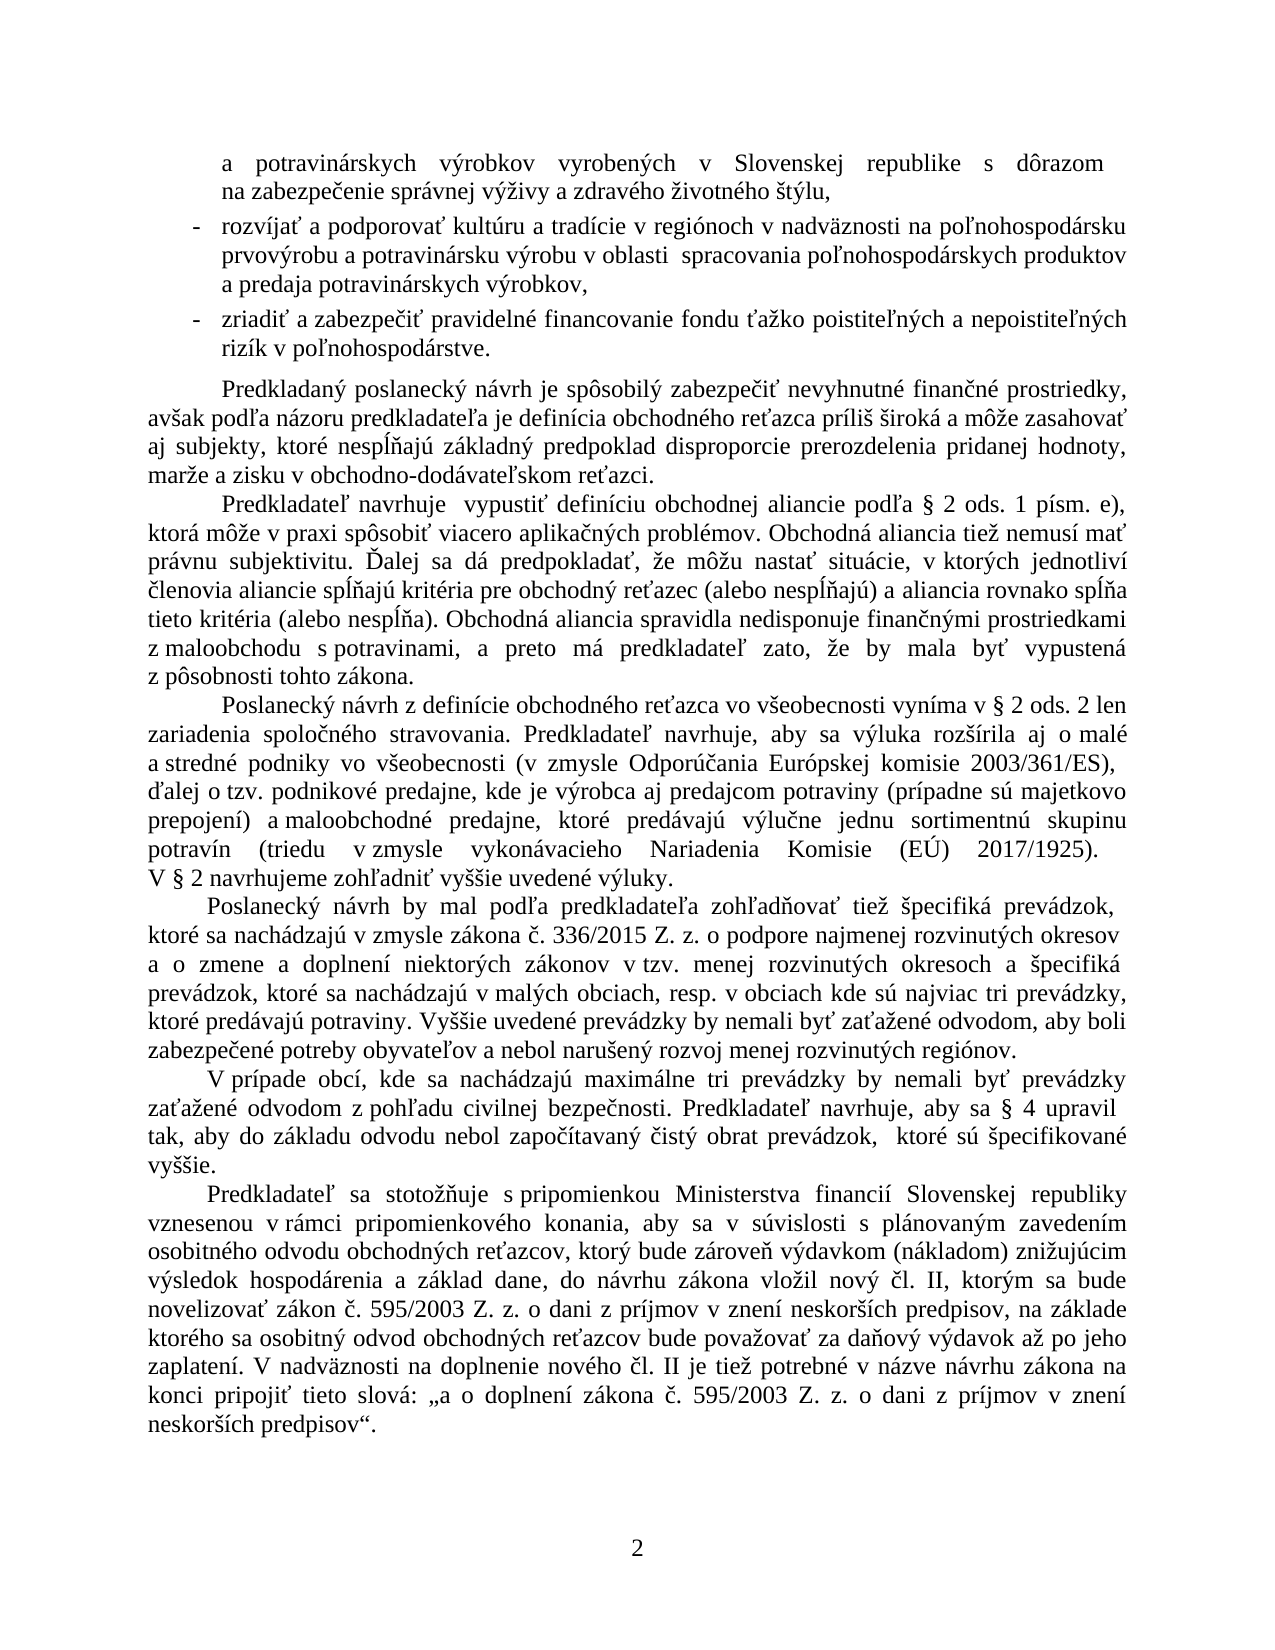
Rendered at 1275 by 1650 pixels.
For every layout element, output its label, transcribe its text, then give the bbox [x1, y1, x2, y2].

list zriadiť a zabezpečiť pravidelné financovanie fondu ťažko poistiteľných a nepoistiteľných rizík v poľnohospodárstve. [192, 304, 1127, 361]
text V prípade obcí, kde sa nachádzajú maximálne tri prevádzky by nemali byť prevádzky zaťažené odvodom z pohľadu civilnej bezpečnosti. Predkladateľ navrhuje, aby sa § 4 upravil tak, aby do základu odvodu nebol započítavaný čistý obrat prevádzok, ktoré sú špecifikované vyššie. [148, 1064, 1127, 1179]
list rozvíjať a podporovať kultúru a tradície v regiónoch v nadväznosti na poľnohospodársku prvovýrobu a potravinársku výrobu v oblasti spracovania poľnohospodárskych produktov a predaja potravinárskych výrobkov, [192, 211, 1127, 298]
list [192, 148, 1127, 205]
text Predkladaný poslanecký návrh je spôsobilý zabezpečiť nevyhnutné finančné prostriedky, avšak podľa názoru predkladateľa je definícia obchodného reťazca príliš široká a môže zasahovať aj subjekty, ktoré nespĺňajú základný predpoklad disproporcie prerozdelenia pridanej hodnoty, marže a zisku v obchodno-dodávateľskom reťazci. [148, 374, 1127, 489]
text Poslanecký návrh z definície obchodného reťazca vo všeobecnosti vyníma v § 2 ods. 2 len zariadenia spoločného stravovania. Predkladateľ navrhuje, aby sa výluka rozšírila aj o malé a stredné podniky vo všeobecnosti (v zmysle Odporúčania Európskej komisie 2003/361/ES), ďalej o tzv. podnikové predajne, kde je výrobca aj predajcom potraviny (prípadne sú majetkovo prepojení) a maloobchodné predajne, ktoré predávajú výlučne jednu sortimentnú skupinu potravín (triedu v zmysle vykonávacieho Nariadenia Komisie (EÚ) 2017/1925). V § 2 navrhujeme zohľadniť vyššie uvedené výluky. [148, 690, 1127, 891]
text Predkladateľ navrhuje vypustiť definíciu obchodnej aliancie podľa § 2 ods. 1 písm. e), ktorá môže v praxi spôsobiť viacero aplikačných problémov. Obchodná aliancia tiež nemusí mať právnu subjektivitu. Ďalej sa dá predpokladať, že môžu nastať situácie, v ktorých jednotliví členovia aliancie spĺňajú kritéria pre obchodný reťazec (alebo nespĺňajú) a aliancia rovnako spĺňa tieto kritéria (alebo nespĺňa). Obchodná aliancia spravidla nedisponuje finančnými prostriedkami z maloobchodu s potravinami, a preto má predkladateľ zato, že by mala byť vypustená z pôsobnosti tohto zákona. [148, 489, 1127, 690]
text Predkladateľ sa stotožňuje s pripomienkou Ministerstva financií Slovenskej republiky vznesenou v rámci pripomienkového konania, aby sa v súvislosti s plánovaným zavedením osobitného odvodu obchodných reťazcov, ktorý bude zároveň výdavkom (nákladom) znižujúcim výsledok hospodárenia a základ dane, do návrhu zákona vložil nový čl. II, ktorým sa bude novelizovať zákon č. 595/2003 Z. z. o dani z príjmov v znení neskorších predpisov, na základe ktorého sa osobitný odvod obchodných reťazcov bude považovať za daňový výdavok až po jeho zaplatení. V nadväznosti na doplnenie nového čl. II je tiež potrebné v názve návrhu zákona na konci pripojiť tieto slová: „a o doplnení zákona č. 595/2003 Z. z. o dani z príjmov v znení neskorších predpisov“. [148, 1179, 1127, 1438]
text Poslanecký návrh by mal podľa predkladateľa zohľadňovať tiež špecifiká prevádzok, ktoré sa nachádzajú v zmysle zákona č. 336/2015 Z. z. o podpore najmenej rozvinutých okresov a o zmene a doplnení niektorých zákonov v tzv. menej rozvinutých okresoch a špecifiká prevádzok, ktoré sa nachádzajú v malých obciach, resp. v obciach kde sú najviac tri prevádzky, ktoré predávajú potraviny. Vyššie uvedené prevádzky by nemali byť zaťažené odvodom, aby boli zabezpečené potreby obyvateľov a nebol narušený rozvoj menej rozvinutých regiónov. [148, 891, 1127, 1064]
